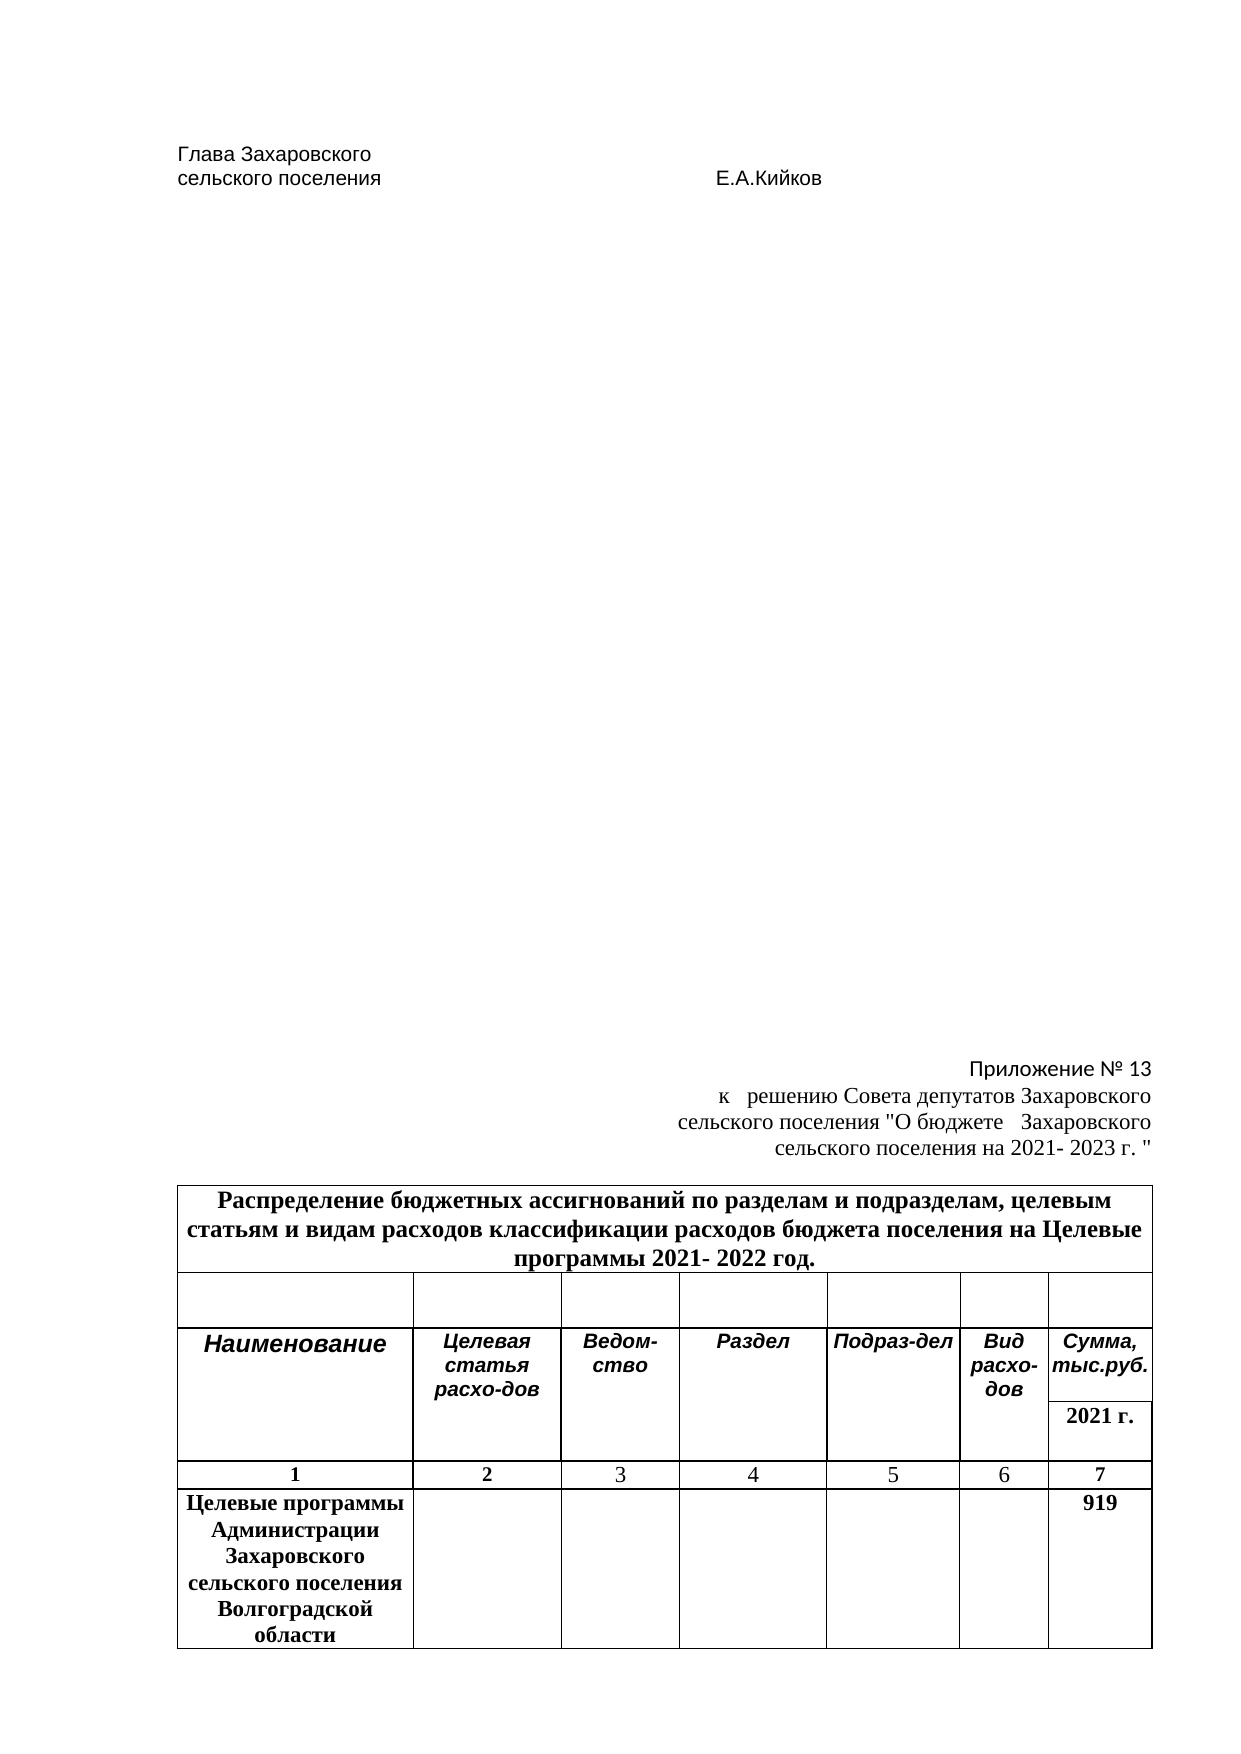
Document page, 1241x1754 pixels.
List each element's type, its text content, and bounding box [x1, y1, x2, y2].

text к решению Совета депутатов Захаровского [177, 1082, 1152, 1108]
text сельского поселения "О бюджете Захаровского [177, 1108, 1152, 1134]
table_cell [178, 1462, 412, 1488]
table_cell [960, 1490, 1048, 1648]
text сельского поселения Е.А.Кийков [177, 166, 1152, 190]
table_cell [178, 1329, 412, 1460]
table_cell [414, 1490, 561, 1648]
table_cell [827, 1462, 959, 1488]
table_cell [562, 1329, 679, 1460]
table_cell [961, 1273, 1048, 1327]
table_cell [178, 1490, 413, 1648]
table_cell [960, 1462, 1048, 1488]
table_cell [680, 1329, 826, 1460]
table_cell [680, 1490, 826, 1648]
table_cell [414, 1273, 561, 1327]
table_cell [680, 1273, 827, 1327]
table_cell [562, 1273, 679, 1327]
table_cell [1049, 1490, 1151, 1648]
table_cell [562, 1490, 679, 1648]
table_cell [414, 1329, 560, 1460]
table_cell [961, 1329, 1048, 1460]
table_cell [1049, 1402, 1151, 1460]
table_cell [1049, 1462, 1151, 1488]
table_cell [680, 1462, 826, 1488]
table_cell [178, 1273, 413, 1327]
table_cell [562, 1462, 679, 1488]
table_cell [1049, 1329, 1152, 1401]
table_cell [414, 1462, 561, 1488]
text Приложение № 13 [177, 1054, 1152, 1082]
text Глава Захаровского [177, 142, 1152, 166]
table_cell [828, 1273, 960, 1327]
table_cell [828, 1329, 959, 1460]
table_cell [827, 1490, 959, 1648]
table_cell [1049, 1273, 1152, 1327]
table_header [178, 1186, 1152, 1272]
text сельского поселения на 2021- 2023 г. " [177, 1134, 1152, 1161]
